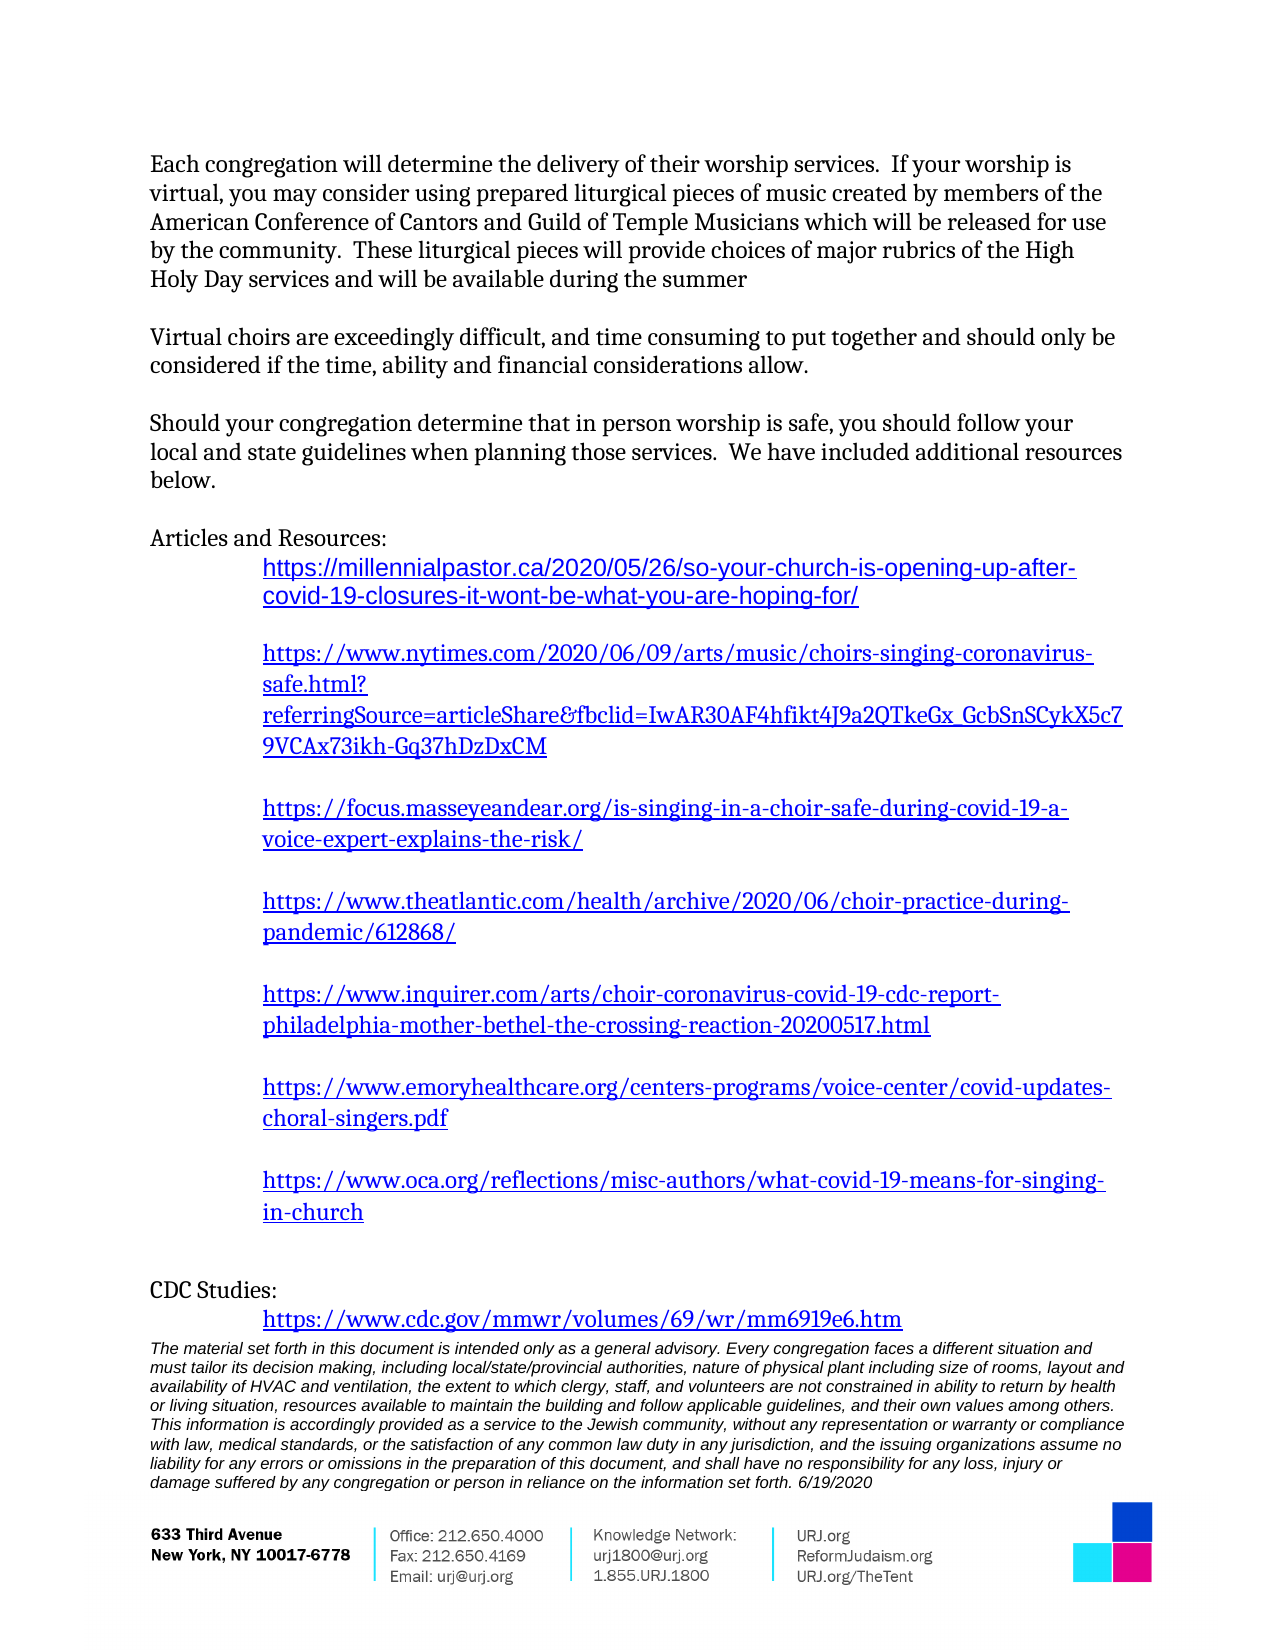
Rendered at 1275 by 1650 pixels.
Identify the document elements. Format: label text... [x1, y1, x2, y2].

list https://www.oca.org/reflections/misc-authors/what-covid-19-means-for-singing-in-church [262, 1166, 1125, 1226]
text Virtual choirs are exceedingly difficult, and time consuming to put together and should only be considered if the time, ability and financial considerations allow. [150, 322, 1125, 380]
list https://www.nytimes.com/2020/06/09/arts/music/choirs-singing-coronavirus-safe.html?referringSource=articleShare&fbclid=IwAR30AF4hfikt4J9a2QTkeGx_GcbSnSCykX5c79VCAx73ikh-Gq37hDzDxCM [262, 639, 1125, 761]
text Should your congregation determine that in person worship is safe, you should follow your local and state guidelines when planning those services. We have included additional resources below. [150, 409, 1125, 495]
list https://www.cdc.gov/mmwr/volumes/69/wr/mm6919e6.htm [262, 1305, 1125, 1334]
text https://millennialpastor.ca/2020/05/26/so-your-church-is-opening-up-after-covid-19-closures-it-wont-be-what-you-are-hoping-for/ [262, 552, 1125, 610]
list https://www.inquirer.com/arts/choir-coronavirus-covid-19-cdc-report-philadelphia-mother-bethel-the-crossing-reaction-20200517.html [262, 980, 1125, 1040]
list https://www.theatlantic.com/health/archive/2020/06/choir-practice-during-pandemic/612868/ [262, 887, 1125, 947]
text Articles and Resources: [150, 524, 1125, 552]
list https://focus.masseyeandear.org/is-singing-in-a-choir-safe-during-covid-19-a-voice-expert-explains-the-risk/ [262, 794, 1125, 854]
text CDC Studies: [150, 1276, 1125, 1305]
picture [84, 1491, 1218, 1650]
list https://www.emoryhealthcare.org/centers-programs/voice-center/covid-updates-choral-singers.pdf [262, 1073, 1125, 1133]
text Each congregation will determine the delivery of their worship services. If your worship is virtual, you may consider using prepared liturgical pieces of music created by members of the American Conference of Cantors and Guild of Temple Musicians which will be released for use by the community. These liturgical pieces will provide choices of major rubrics of the High Holy Day services and will be available during the summer [150, 150, 1125, 294]
